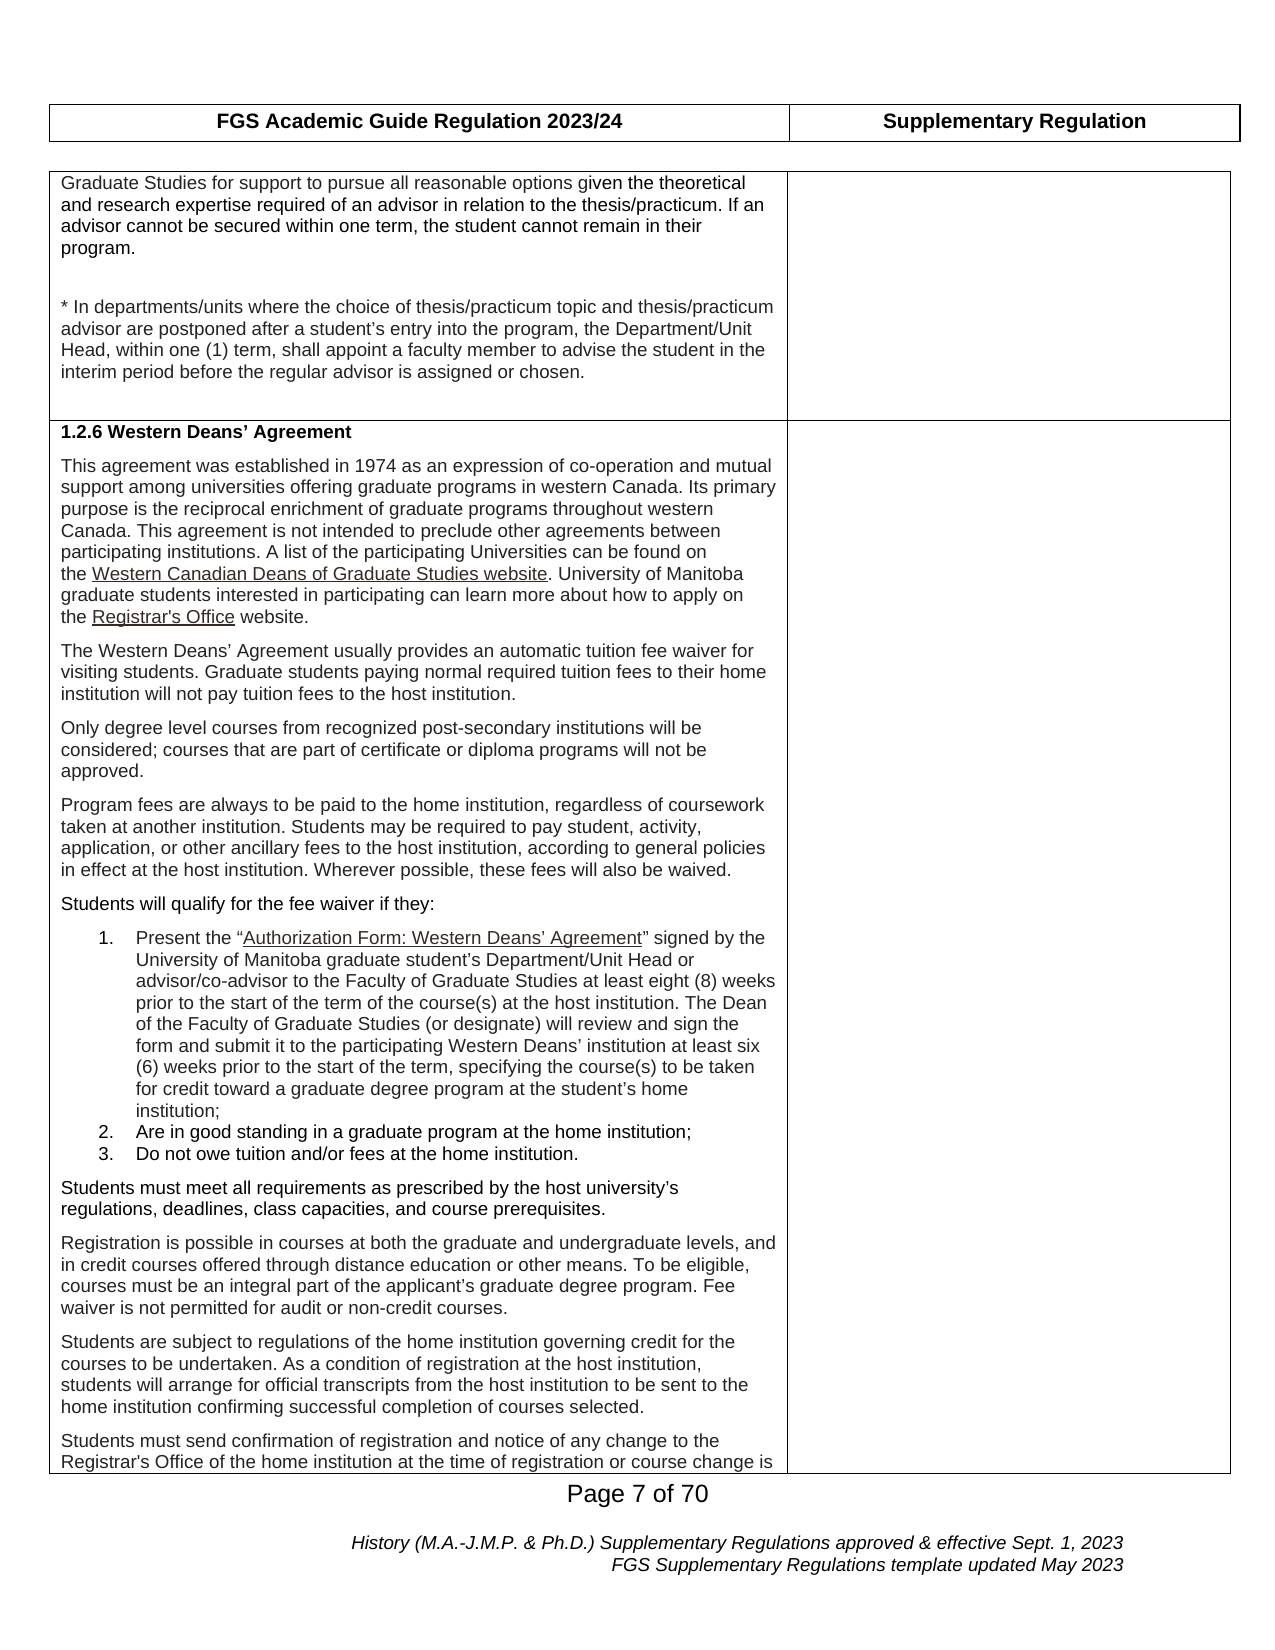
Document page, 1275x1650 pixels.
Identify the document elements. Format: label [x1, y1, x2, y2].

table_cell [788, 172, 1230, 419]
table_cell [50, 421, 787, 1473]
table_cell [788, 421, 1230, 1473]
table_cell [50, 172, 787, 419]
